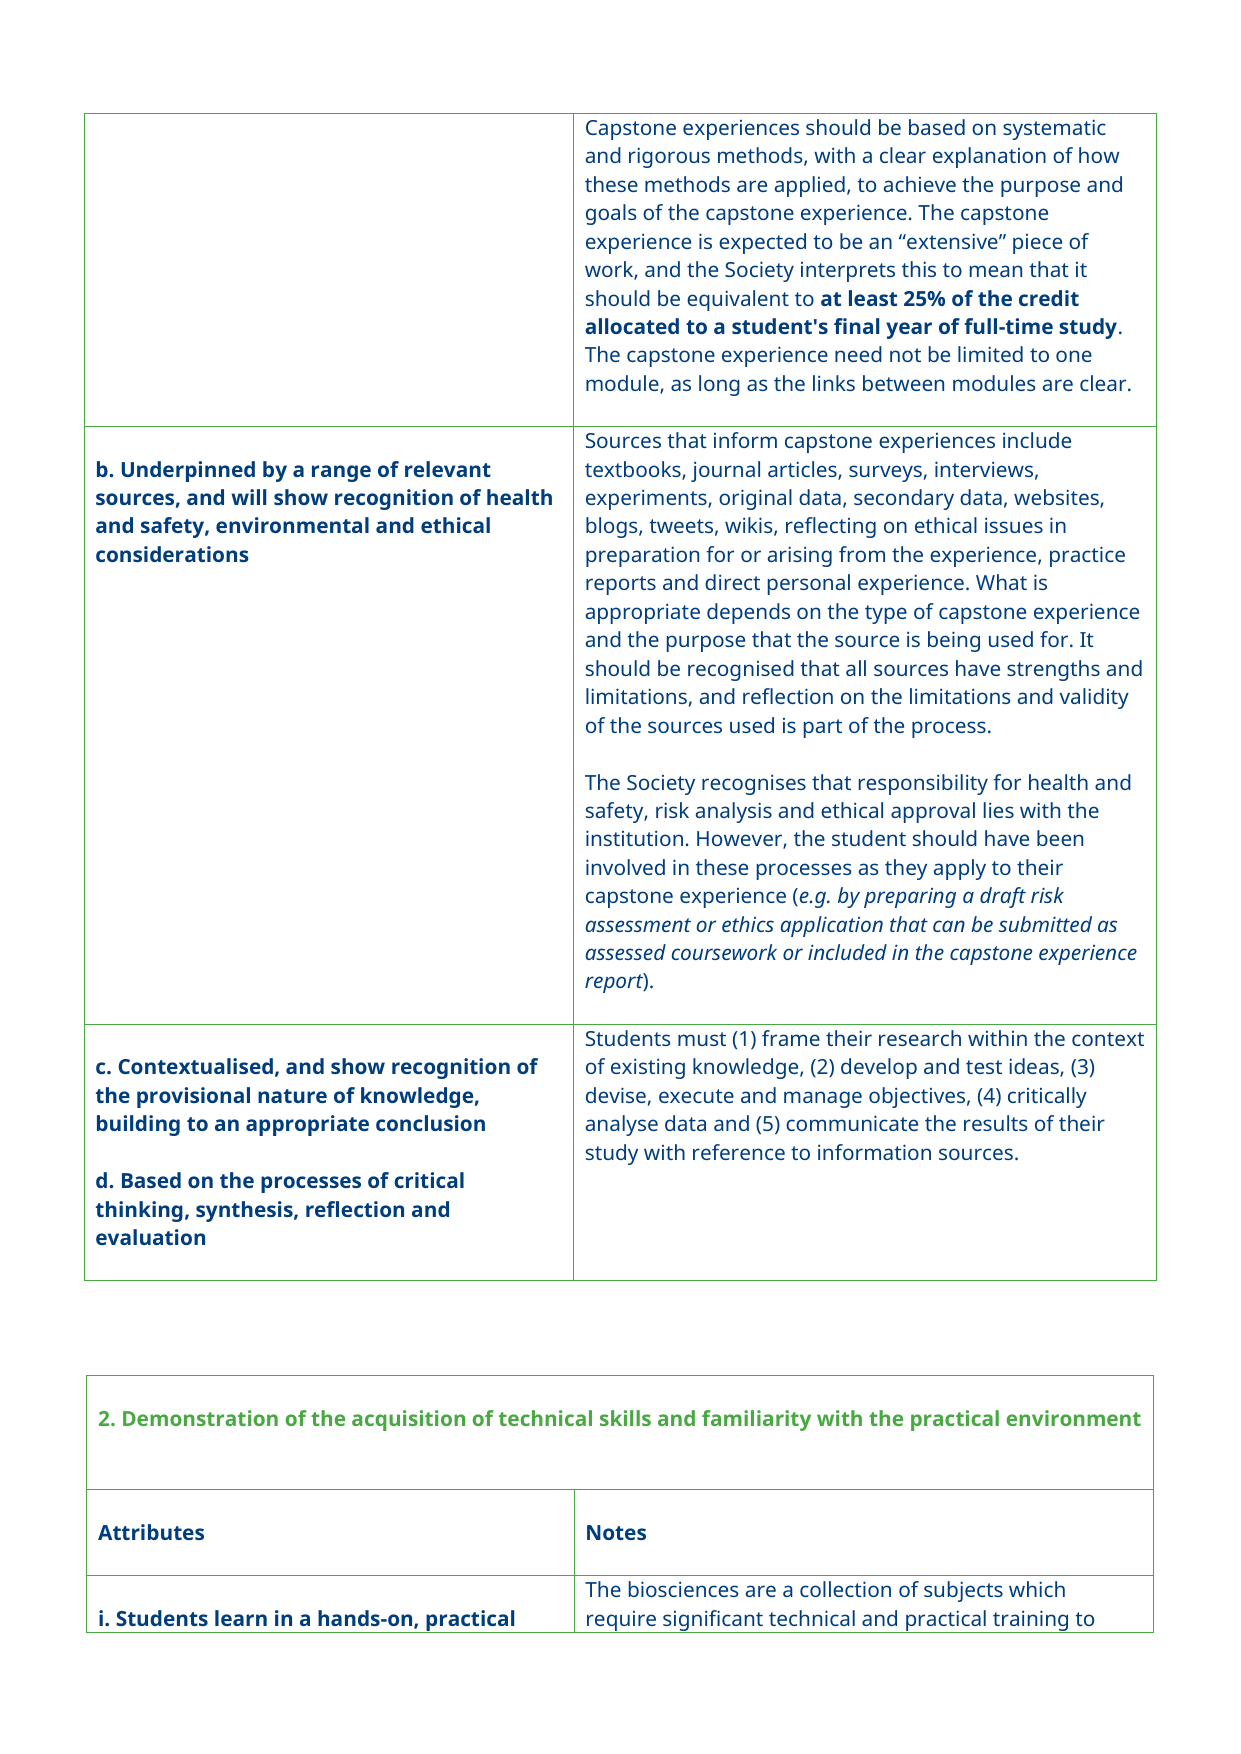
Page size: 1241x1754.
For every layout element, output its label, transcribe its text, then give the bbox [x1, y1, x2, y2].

table_cell b. Underpinned by a range of relevant sources, and will show recognition of health and safety, environmental and ethical considerations [85, 427, 573, 1023]
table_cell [87, 1576, 574, 1632]
table_cell Sources that inform capstone experiences include textbooks, journal articles, surveys, interviews, experiments, original data, secondary data, websites, blogs, tweets, wikis, reflecting on ethical issues in preparation for or arising from the experience, practice reports and direct personal experience. What is appropriate depends on the type of capstone experience and the purpose that the source is being used for. It should be recognised that all sources have strengths and limitations, and reflection on the limitations and validity of the sources used is part of the process. The Society recognises that responsibility for health and safety, risk analysis and ethical approval lies with the institution. However, the student should have been involved in these processes as they apply to their capstone experience (e.g. by preparing a draft risk assessment or ethics application that can be submitted as assessed coursework or included in the capstone experience report). [574, 427, 1156, 1023]
table_cell Notes [575, 1490, 1153, 1575]
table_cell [85, 114, 573, 426]
table_cell Students must (1) frame their research within the context of existing knowledge, (2) develop and test ideas, (3) devise, execute and manage objectives, (4) critically analyse data and (5) communicate the results of their study with reference to information sources. [574, 1025, 1156, 1280]
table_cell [575, 1576, 1153, 1632]
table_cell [574, 114, 1156, 426]
table_cell Attributes [87, 1490, 574, 1575]
table_header 2. Demonstration of the acquisition of technical skills and familiarity with the practical environment [87, 1376, 1153, 1489]
table_cell c. Contextualised, and show recognition of the provisional nature of knowledge, building to an appropriate conclusion d. Based on the processes of critical thinking, synthesis, reflection and evaluation [85, 1025, 573, 1280]
